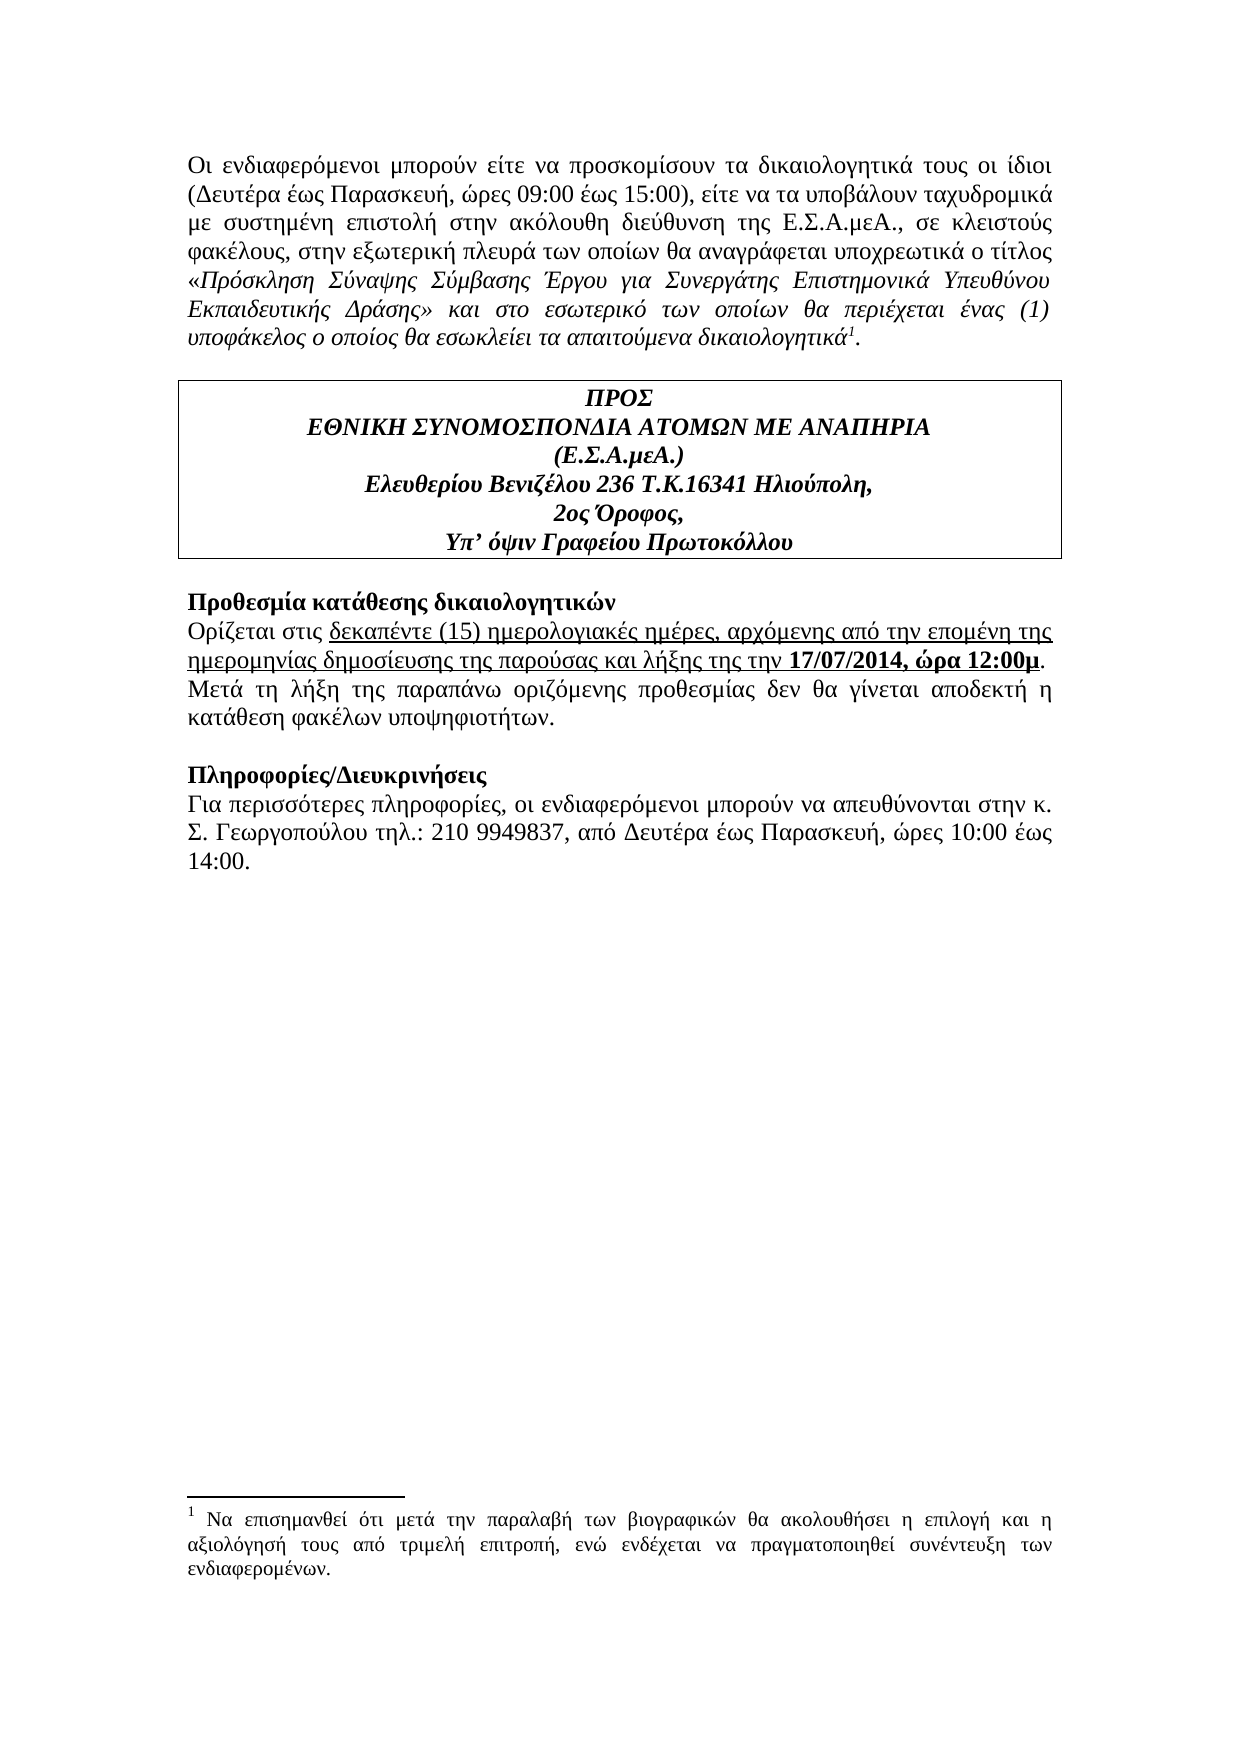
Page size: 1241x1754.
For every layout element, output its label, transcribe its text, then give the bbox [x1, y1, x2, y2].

text Ελευθερίου Βενιζέλου 236 Τ.Κ.16341 Ηλιούπολη, [187, 469, 1053, 498]
text 2ος Όροφος, [187, 498, 1053, 524]
text Για περισσότερες πληροφορίες, οι ενδιαφερόμενοι μπορούν να απευθύνονται στην κ. Σ. Γεωργοπούλου τηλ.: 210 9949837, από Δευτέρα έως Παρασκευή, ώρες 10:00 έως 14:00. [187, 789, 1053, 875]
text (Ε.Σ.Α.μεΑ.) [187, 441, 1053, 469]
text Προθεσμία κατάθεσης δικαιολογητικών [187, 587, 1053, 616]
text ΠΡΟΣ [179, 381, 1061, 412]
text Μετά τη λήξη της παραπάνω οριζόμενης προθεσμίας δεν θα γίνεται αποδεκτή η κατάθεση φακέλων υποψηφιοτήτων. [187, 674, 1053, 731]
text Υπ’ όψιν Γραφείου Πρωτοκόλλου [179, 524, 1061, 558]
text Οι ενδιαφερόμενοι μπορούν είτε να προσκομίσουν τα δικαιολογητικά τους οι ίδιοι (Δευτέρα έως Παρασκευή, ώρες 09:00 έως 15:00), είτε να τα υποβάλουν ταχυδρομικά με συστημένη επιστολή στην ακόλουθη διεύθυνση της Ε.Σ.Α.μεΑ., σε κλειστούς φακέλους, στην εξωτερική πλευρά των οποίων θα αναγράφεται υποχρεωτικά ο τίτλος «Πρόσκληση Σύναψης Σύμβασης Έργου για Συνεργάτης Επιστημονικά Υπευθύνου Εκπαιδευτικής Δράσης» και στο εσωτερικό των οποίων θα περιέχεται ένας (1) υποφάκελος ο οποίος θα εσωκλείει τα απαιτούμενα δικαιολογητικά. [187, 150, 1053, 351]
text Ορίζεται στις δεκαπέντε (15) ημερολογιακές ημέρες, αρχόμενης από την επομένη της ημερομηνίας δημοσίευσης της παρούσας και λήξης της την 17/07/2014, ώρα 12:00μ. [187, 616, 1053, 674]
text Πληροφορίες/Διευκρινήσεις [187, 760, 1053, 789]
text ΕΘΝΙΚΗ ΣΥΝΟΜΟΣΠΟΝΔΙΑ ΑΤΟΜΩΝ ΜΕ ΑΝΑΠΗΡΙΑ [187, 412, 1053, 441]
